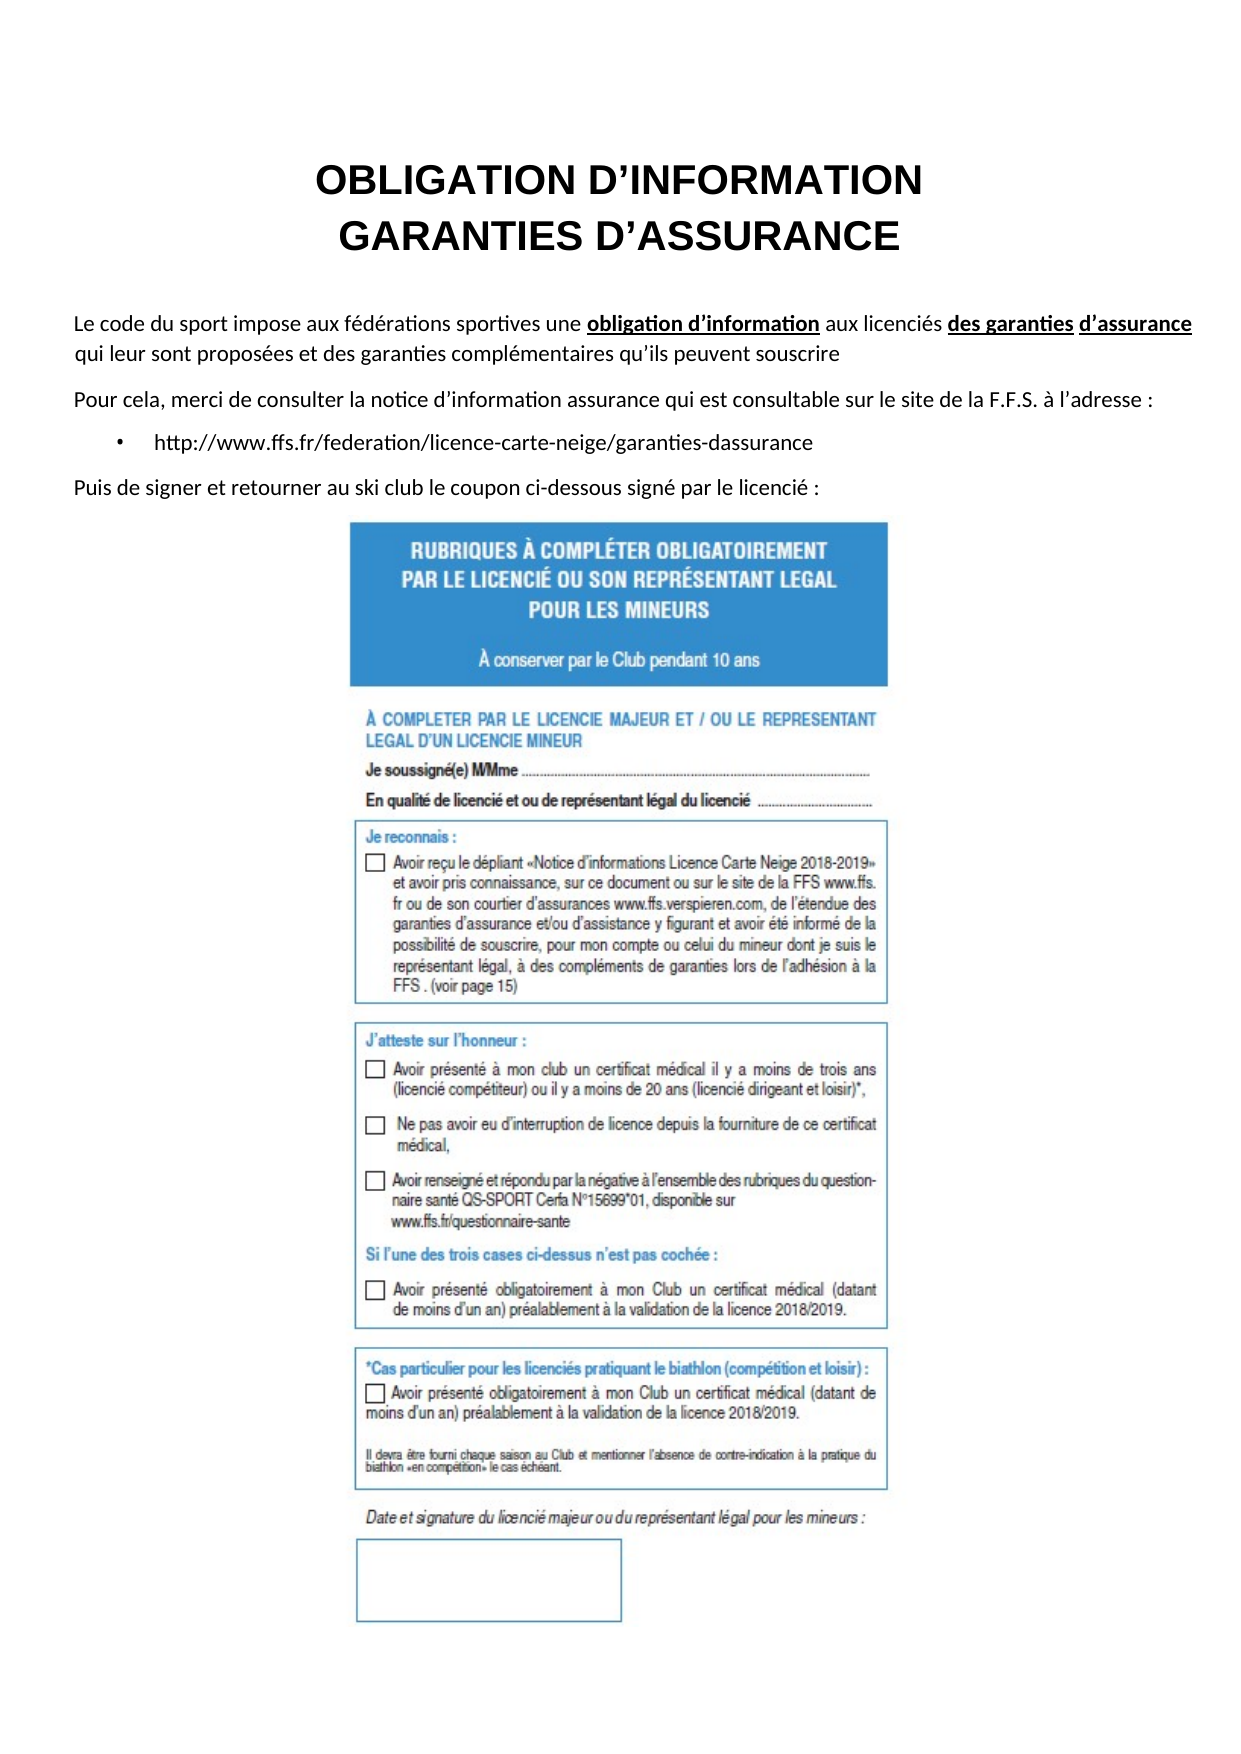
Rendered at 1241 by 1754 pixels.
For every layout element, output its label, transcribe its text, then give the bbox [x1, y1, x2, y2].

text GARANTIES D’ASSURANCE [75, 211, 1164, 259]
text Le code du sport impose aux fédérations sportives une obligation d’information aux licenciés des garanties d’assurance qui leur sont proposées et des garanties complémentaires qu’ils peuvent souscrire [73, 309, 1195, 367]
text • http://www.ffs.fr/federation/licence-carte-neige/garanties-dassurance [75, 426, 1216, 457]
text Puis de signer et retourner au ski club le coupon ci-dessous signé par le licencié : [73, 473, 1216, 501]
picture [323, 515, 920, 1627]
text OBLIGATION D’INFORMATION [75, 156, 1163, 204]
text Pour cela, merci de consulter la notice d’information assurance qui est consultable sur le site de la F.F.S. à l’adresse : [73, 385, 1216, 413]
